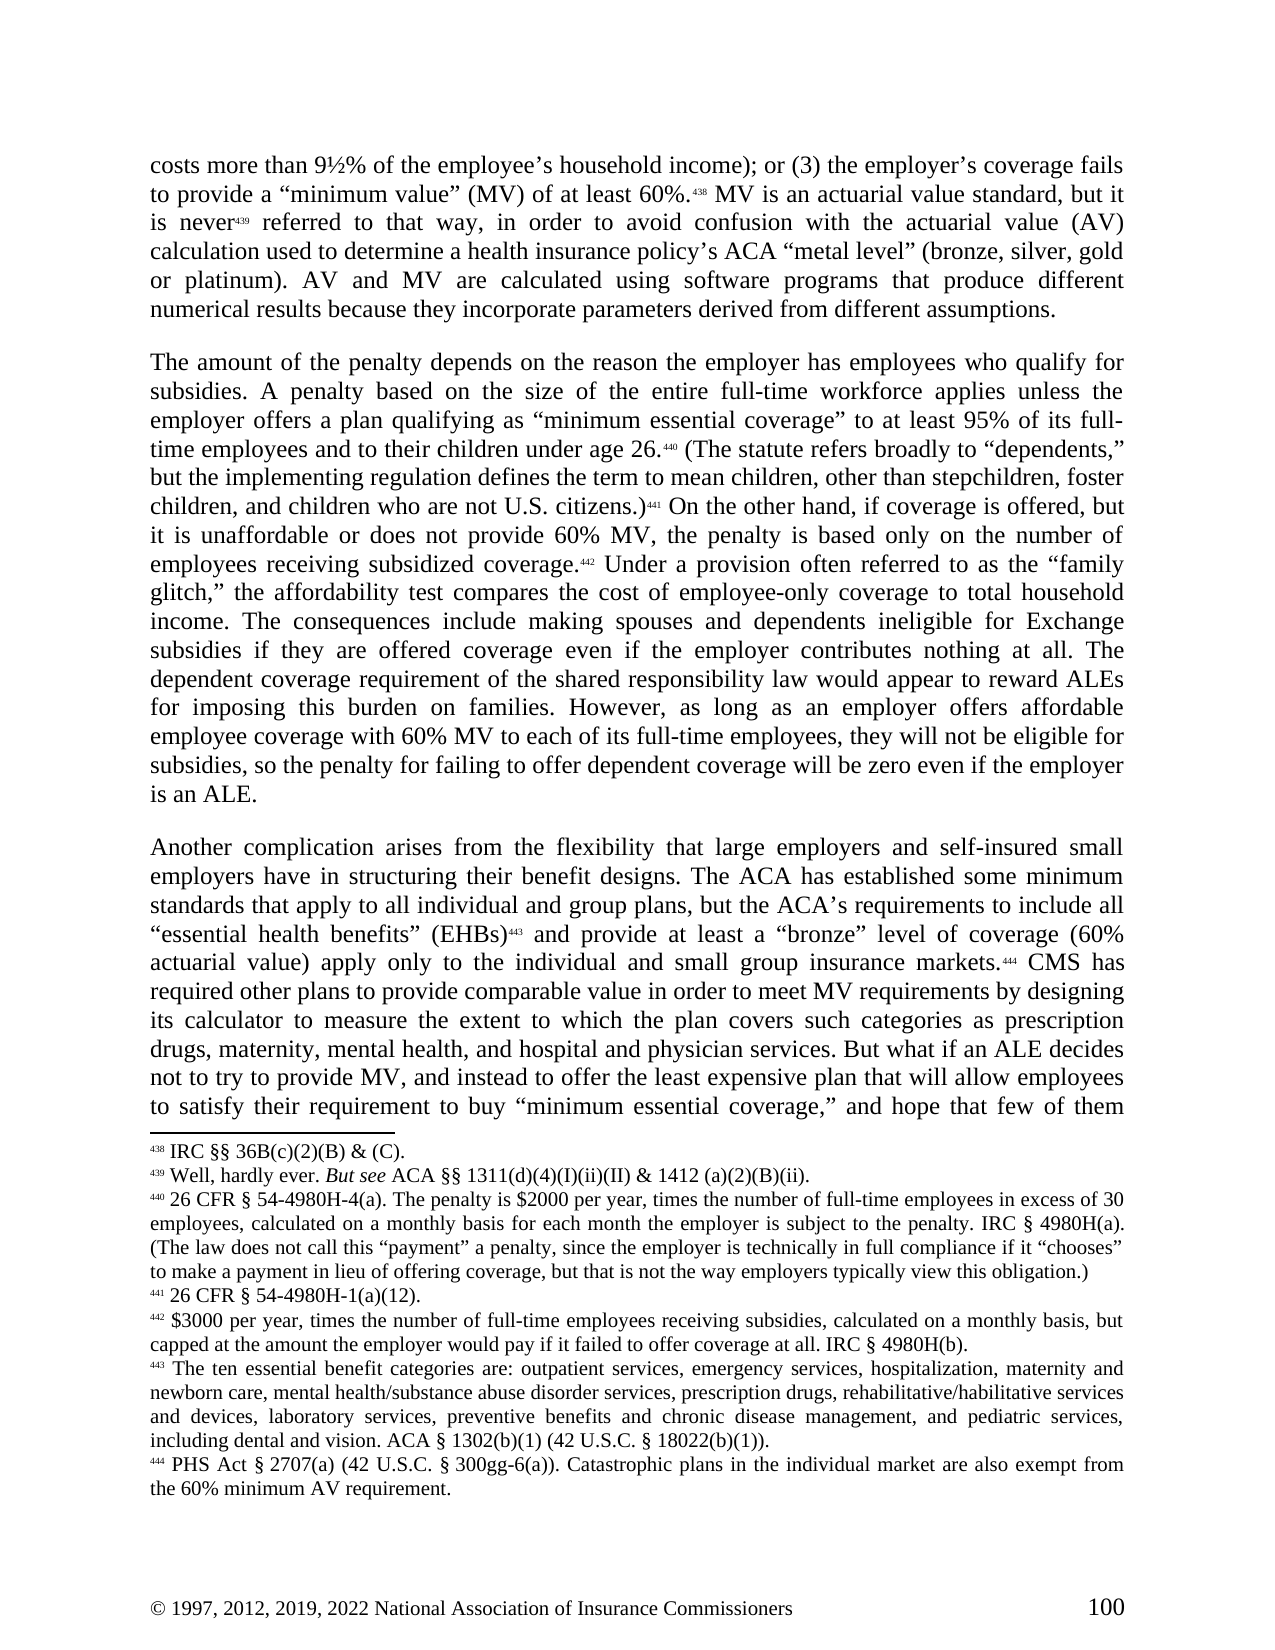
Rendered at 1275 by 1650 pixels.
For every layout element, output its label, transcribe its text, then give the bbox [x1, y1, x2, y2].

text The amount of the penalty depends on the reason the employer has employees who qualify for subsidies. A penalty based on the size of the entire full-time workforce applies unless the employer offers a plan qualifying as “minimum essential coverage” to at least 95% of its full-time employees and to their children under age 26. (The statute refers broadly to “dependents,” but the implementing regulation defines the term to mean children, other than stepchildren, foster children, and children who are not U.S. citizens.) On the other hand, if coverage is offered, but it is unaffordable or does not provide 60% MV, the penalty is based only on the number of employees receiving subsidized coverage. Under a provision often referred to as the “family glitch,” the affordability test compares the cost of employee-only coverage to total household income. The consequences include making spouses and dependents ineligible for Exchange subsidies if they are offered coverage even if the employer contributes nothing at all. The dependent coverage requirement of the shared responsibility law would appear to reward ALEs for imposing this burden on families. However, as long as an employer offers affordable employee coverage with 60% MV to each of its full-time employees, they will not be eligible for subsidies, so the penalty for failing to offer dependent coverage will be zero even if the employer is an ALE. [150, 347, 1125, 807]
text Although this law is sometimes referred to as the “large employer mandate”, it does not literally mandate that ALEs offer such plans. However, even though ALEs do not violate any ACA requirement by choosing not to offer insurance, they may be subject to substantial financial penalties under the “shared responsibility” law. Specifically, the penalty is triggered if one or more of an ALE’s full-time employees is enrolled in subsidized coverage on the Exchange. There are three ways an employee might qualify for premium tax credits or cost-sharing reductions: (1) if the employee is not eligible for “minimum essential coverage” outside the Exchange; (2) if the employer offers minimum essential coverage but it is not “affordable” (i.e., costs more than 9½% of the employee’s household income); or (3) the employer’s coverage fails to provide a “minimum value” (MV) of at least 60%. MV is an actuarial value standard, but it is never referred to that way, in order to avoid confusion with the actuarial value (AV) calculation used to determine a health insurance policy’s ACA “metal level” (bronze, silver, gold or platinum). AV and MV are calculated using software programs that produce different numerical results because they incorporate parameters derived from different assumptions. [150, 150, 1125, 322]
text Another complication arises from the flexibility that large employers and self-insured small employers have in structuring their benefit designs. The ACA has established some minimum standards that apply to all individual and group plans, but the ACA’s requirements to include all “essential health benefits” (EHBs) and provide at least a “bronze” level of coverage (60% actuarial value) apply only to the individual and small group insurance markets. CMS has required other plans to provide comparable value in order to meet MV requirements by designing its calculator to measure the extent to which the plan covers such categories as prescription drugs, maternity, mental health, and hospital and physician services. But what if an ALE decides not to try to provide MV, and instead to offer the least expensive plan that will allow employees to satisfy their requirement to buy “minimum essential coverage,” and hope that few of them would prefer to buy subsidized coverage on the Exchange? Although the ACA deems any “group health plan” to qualify as minimum essential coverage, the drafters sought to prevent abuses by adding an exception for insurance coverage consisting only of “excepted benefits” as defined in the PHS Act. However, the concept of “excepted benefits” was created long before the ACA, for a completely different purpose. When HIPAA was enacted in 1996, it was recognized that many plans providing only limited or incidental benefits should not be regulated under the same framework as comprehensive health plans, so those plans were exempted from the requirements of PHS Act Title XXVII. Nobody contemplated at the time that anyone would have a motive to design around the list of excepted benefits in order to keep a limited-benefit plan off the list, so we are now seeing innovative plan designs, such as coverage consisting of outpatient preventive services only, offered with the representation that they are sufficient to meet minimum essential coverage requirements. [150, 832, 1125, 1120]
